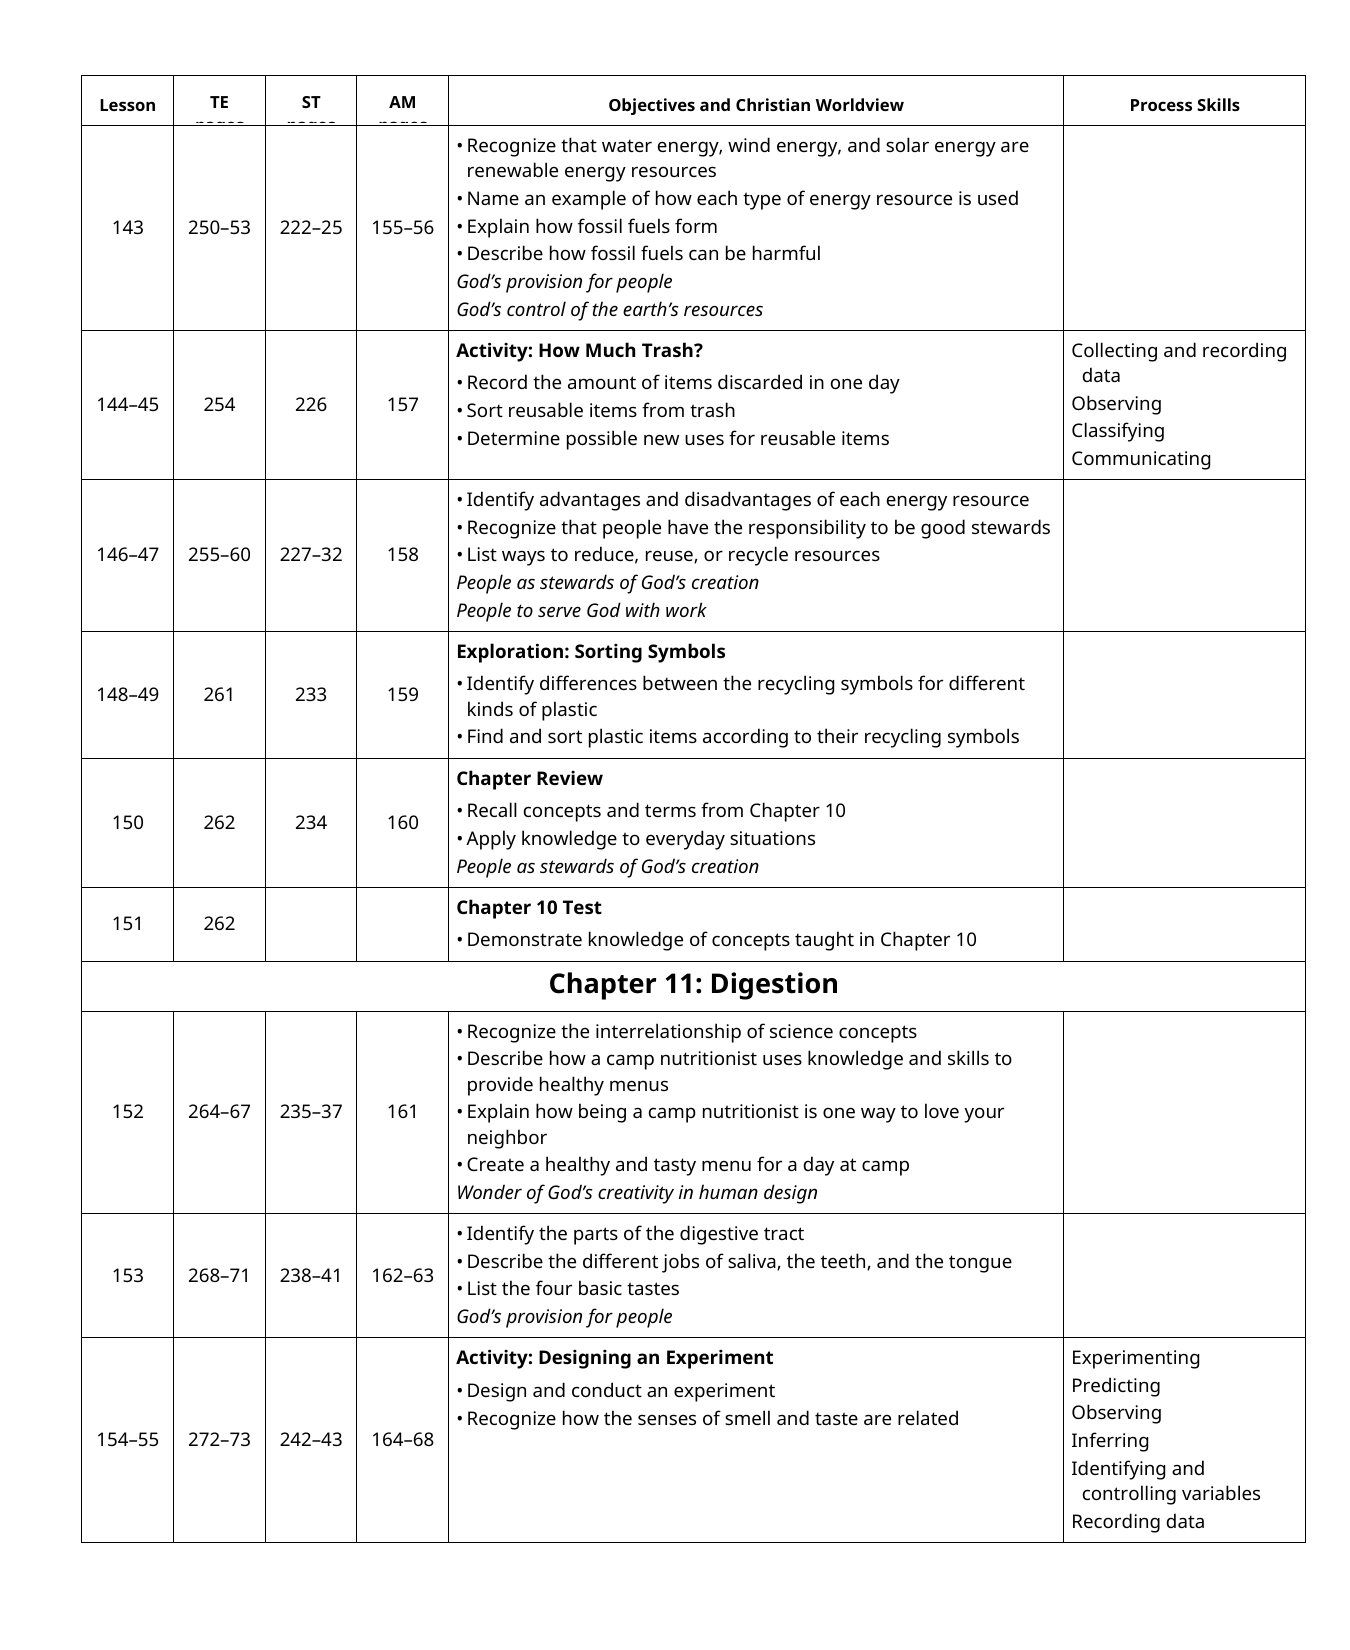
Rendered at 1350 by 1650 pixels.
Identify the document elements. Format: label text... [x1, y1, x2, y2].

table_cell 158 [357, 480, 448, 631]
table_cell 143 [82, 126, 173, 330]
table_header TE pages [174, 76, 265, 125]
table_cell [1064, 759, 1305, 887]
table_cell 157 [357, 331, 448, 479]
table_cell 254 [174, 331, 265, 479]
table_cell Activity: How Much Trash? • Record the amount of items discarded in one day • Sort reusable items from trash • Determine possible new uses for reusable items [449, 331, 1063, 479]
table_cell • Identify the parts of the digestive tract • Describe the different jobs of saliva, the teeth, and the tongue • List the four basic tastes God’s provision for people [449, 1214, 1063, 1337]
table_cell 235–37 [266, 1012, 356, 1213]
table_cell [1064, 1214, 1305, 1337]
table_cell [1064, 126, 1305, 330]
table_cell 146–47 [82, 480, 173, 631]
table_cell Chapter 10 Test • Demonstrate knowledge of concepts taught in Chapter 10 [449, 888, 1063, 961]
table_cell 152 [82, 1012, 173, 1213]
table_cell 222–25 [266, 126, 356, 330]
table_cell 159 [357, 632, 448, 758]
table_cell • Recognize the interrelationship of science concepts • Describe how a camp nutritionist uses knowledge and skills to provide healthy menus • Explain how being a camp nutritionist is one way to love your neighbor • Create a healthy and tasty menu for a day at camp Wonder of God’s creativity in human design [449, 1012, 1063, 1213]
table_cell 250–53 [174, 126, 265, 330]
table_cell 272–73 [174, 1338, 265, 1542]
table_cell 268–71 [174, 1214, 265, 1337]
table_header AM pages [357, 76, 448, 125]
table_cell 264–67 [174, 1012, 265, 1213]
table_cell [266, 888, 356, 961]
table_cell 262 [174, 759, 265, 887]
table_cell [1064, 888, 1305, 961]
table_cell [1064, 632, 1305, 758]
table_cell Chapter Review • Recall concepts and terms from Chapter 10 • Apply knowledge to everyday situations People as stewards of God’s creation [449, 759, 1063, 887]
table_cell 153 [82, 1214, 173, 1337]
table_cell 162–63 [357, 1214, 448, 1337]
table_cell 262 [174, 888, 265, 961]
table_header ST pages [266, 76, 356, 125]
table_cell 234 [266, 759, 356, 887]
table_cell • Identify advantages and disadvantages of each energy resource • Recognize that people have the responsibility to be good stewards • List ways to reduce, reuse, or recycle resources People as stewards of God’s creation People to serve God with work [449, 480, 1063, 631]
table_cell 150 [82, 759, 173, 887]
table_cell 164–68 [357, 1338, 448, 1542]
table_cell [1064, 480, 1305, 631]
table_cell Experimenting Predicting Observing Inferring Identifying and controlling variables Recording data [1064, 1338, 1305, 1542]
table_cell 144–45 [82, 331, 173, 479]
table_cell Exploration: Sorting Symbols • Identify differences between the recycling symbols for different kinds of plastic • Find and sort plastic items according to their recycling symbols [449, 632, 1063, 758]
table_cell • Recognize that water energy, wind energy, and solar energy are renewable energy resources • Name an example of how each type of energy resource is used • Explain how fossil fuels form • Describe how fossil fuels can be harmful God’s provision for people God’s control of the earth’s resources [449, 126, 1063, 330]
table_cell 226 [266, 331, 356, 479]
table_cell 242–43 [266, 1338, 356, 1542]
table_cell 261 [174, 632, 265, 758]
table_cell 227–32 [266, 480, 356, 631]
table_cell [357, 888, 448, 961]
table_cell [1064, 1012, 1305, 1213]
table_cell 233 [266, 632, 356, 758]
table_cell 160 [357, 759, 448, 887]
table_cell 238–41 [266, 1214, 356, 1337]
table_cell 154–55 [82, 1338, 173, 1542]
table_cell 255–60 [174, 480, 265, 631]
table_cell 148–49 [82, 632, 173, 758]
table_cell 161 [357, 1012, 448, 1213]
table_cell 155–56 [357, 126, 448, 330]
table_header Objectives and Christian Worldview [449, 76, 1063, 125]
table_cell Activity: Designing an Experiment • Design and conduct an experiment • Recognize how the senses of smell and taste are related [449, 1338, 1063, 1542]
table_header Process Skills [1064, 76, 1305, 125]
table_header Lesson [82, 76, 173, 125]
table_cell Chapter 11: Digestion [82, 962, 1305, 1011]
table_cell 151 [82, 888, 173, 961]
table_cell Collecting and recording data Observing Classifying Communicating [1064, 331, 1305, 479]
